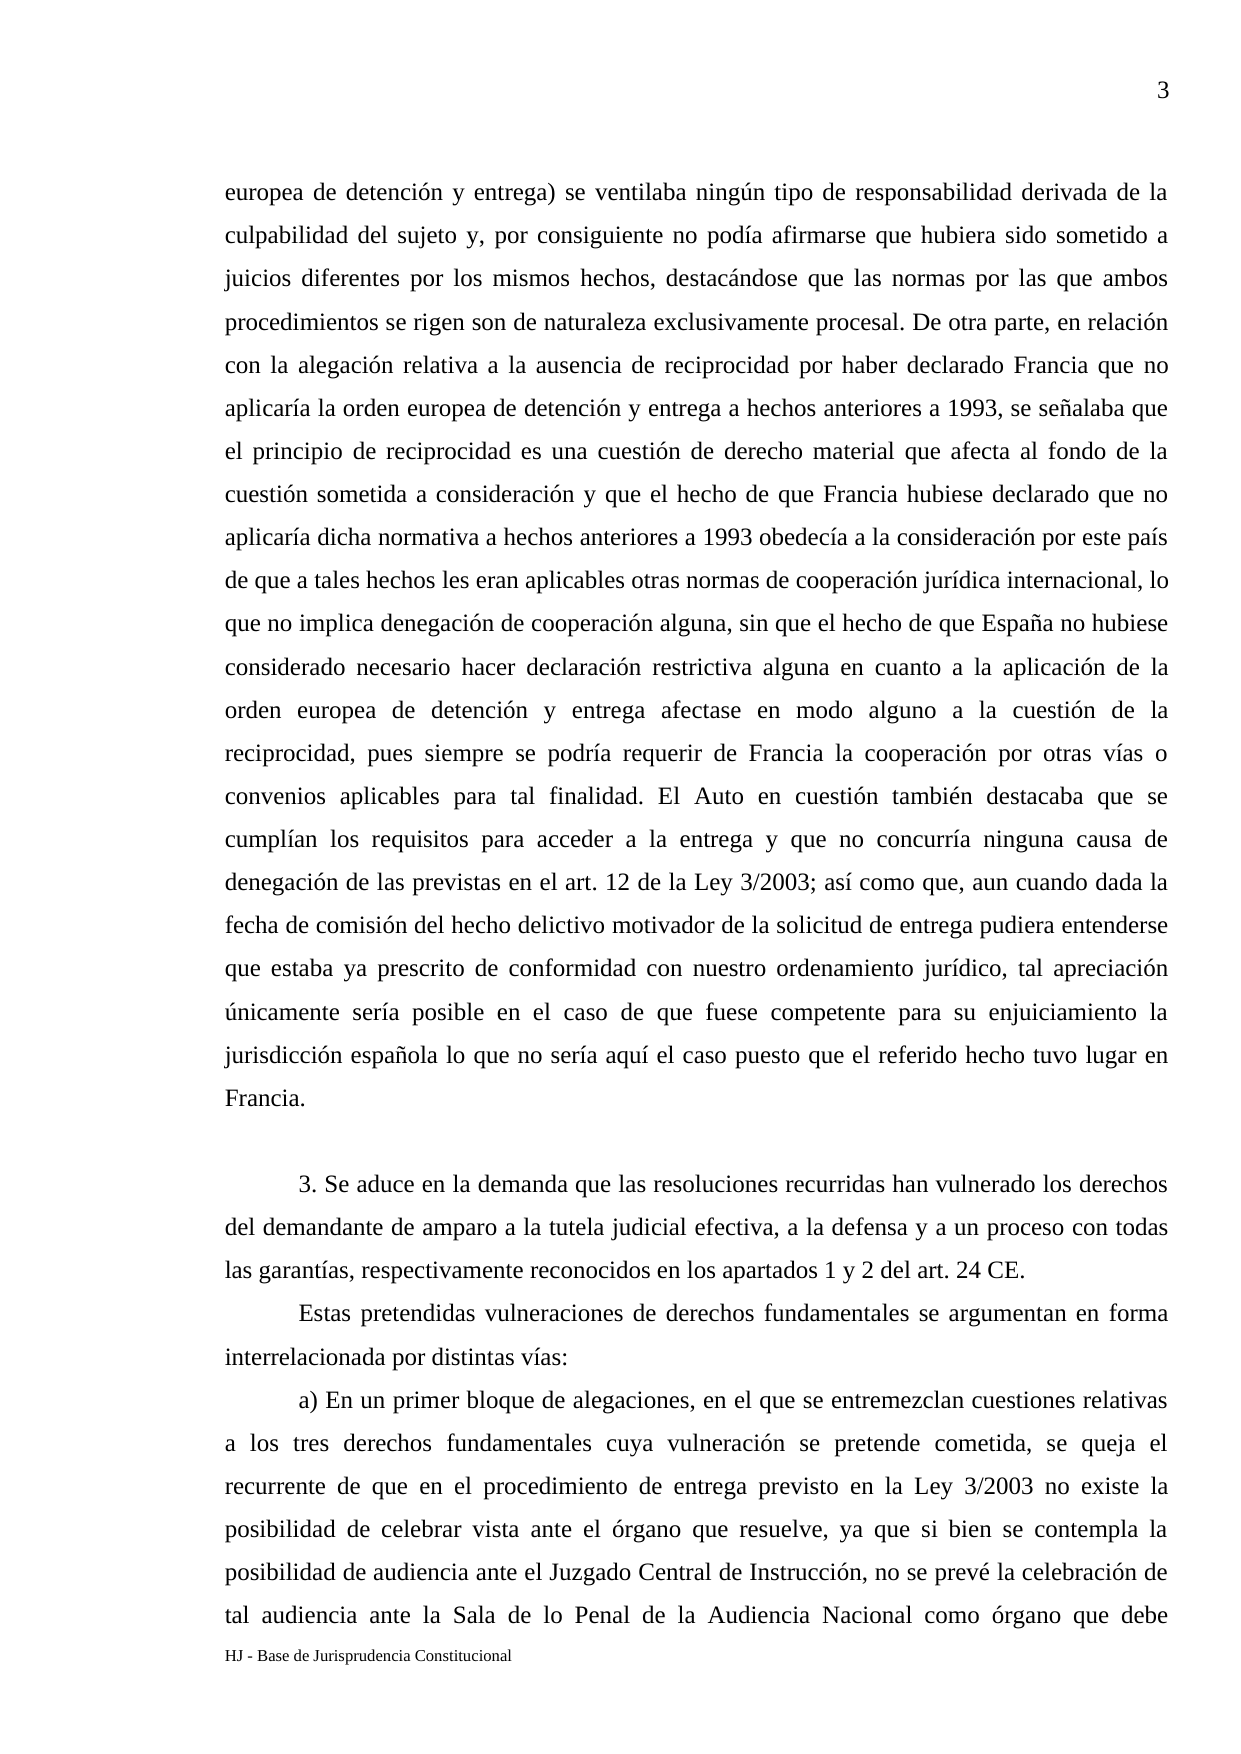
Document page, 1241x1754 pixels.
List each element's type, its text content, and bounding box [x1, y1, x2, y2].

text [224, 1385, 1169, 1629]
text 3. Se aduce en la demanda que las resoluciones recurridas han vulnerado los derechos del demandante de amparo a la tutela judicial efectiva, a la defensa y a un proceso con todas las garantías, respectivamente reconocidos en los apartados 1 y 2 del art. 24 CE. [224, 1169, 1169, 1284]
text Estas pretendidas vulneraciones de derechos fundamentales se argumentan en forma interrelacionada por distintas vías: [224, 1298, 1169, 1370]
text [224, 177, 1169, 1112]
